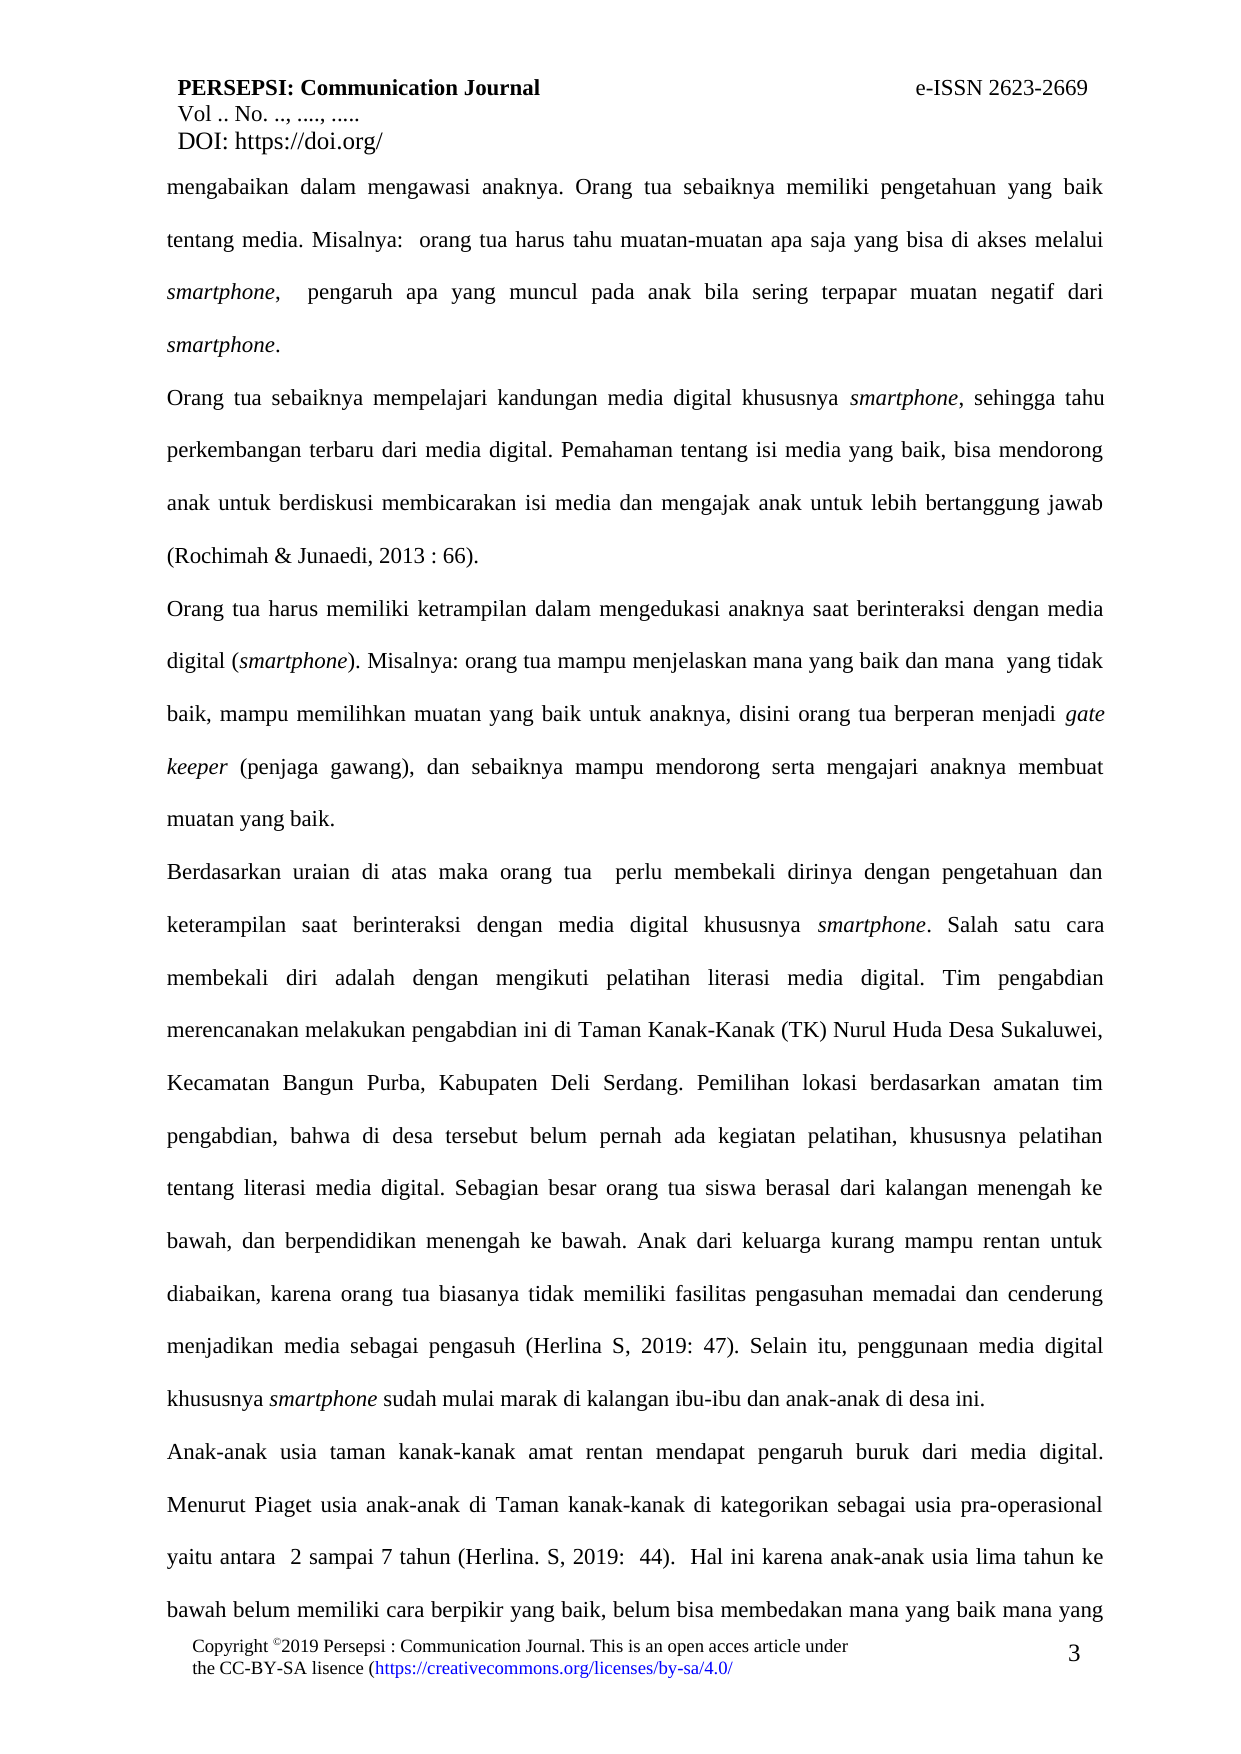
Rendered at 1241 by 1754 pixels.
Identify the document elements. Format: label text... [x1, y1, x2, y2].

text Berdasarkan uraian di atas maka orang tua perlu membekali dirinya dengan pengetahuan dan keterampilan saat berinteraksi dengan media digital khususnya smartphone. Salah satu cara membekali diri adalah dengan mengikuti pelatihan literasi media digital. Tim pengabdian merencanakan melakukan pengabdian ini di Taman Kanak-Kanak (TK) Nurul Huda Desa Sukaluwei, Kecamatan Bangun Purba, Kabupaten Deli Serdang. Pemilihan lokasi berdasarkan amatan tim pengabdian, bahwa di desa tersebut belum pernah ada kegiatan pelatihan, khususnya pelatihan tentang literasi media digital. Sebagian besar orang tua siswa berasal dari kalangan menengah ke bawah, dan berpendidikan menengah ke bawah. Anak dari keluarga kurang mampu rentan untuk diabaikan, karena orang tua biasanya tidak memiliki fasilitas pengasuhan memadai dan cenderung menjadikan media sebagai pengasuh (Herlina S, 2019: 47). Selain itu, penggunaan media digital khususnya smartphone sudah mulai marak di kalangan ibu-ibu dan anak-anak di desa ini. [167, 858, 1105, 1412]
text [167, 173, 1105, 357]
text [167, 1438, 1105, 1622]
text Orang tua harus memiliki ketrampilan dalam mengedukasi anaknya saat berinteraksi dengan media digital (smartphone). Misalnya: orang tua mampu menjelaskan mana yang baik dan mana yang tidak baik, mampu memilihkan muatan yang baik untuk anaknya, disini orang tua berperan menjadi gate keeper (penjaga gawang), dan sebaiknya mampu mendorong serta mengajari anaknya membuat muatan yang baik. [167, 594, 1105, 832]
text Orang tua sebaiknya mempelajari kandungan media digital khususnya smartphone, sehingga tahu perkembangan terbaru dari media digital. Pemahaman tentang isi media yang baik, bisa mendorong anak untuk berdiskusi membicarakan isi media dan mengajak anak untuk lebih bertanggung jawab (Rochimah & Junaedi, 2013 : 66). [167, 384, 1105, 568]
